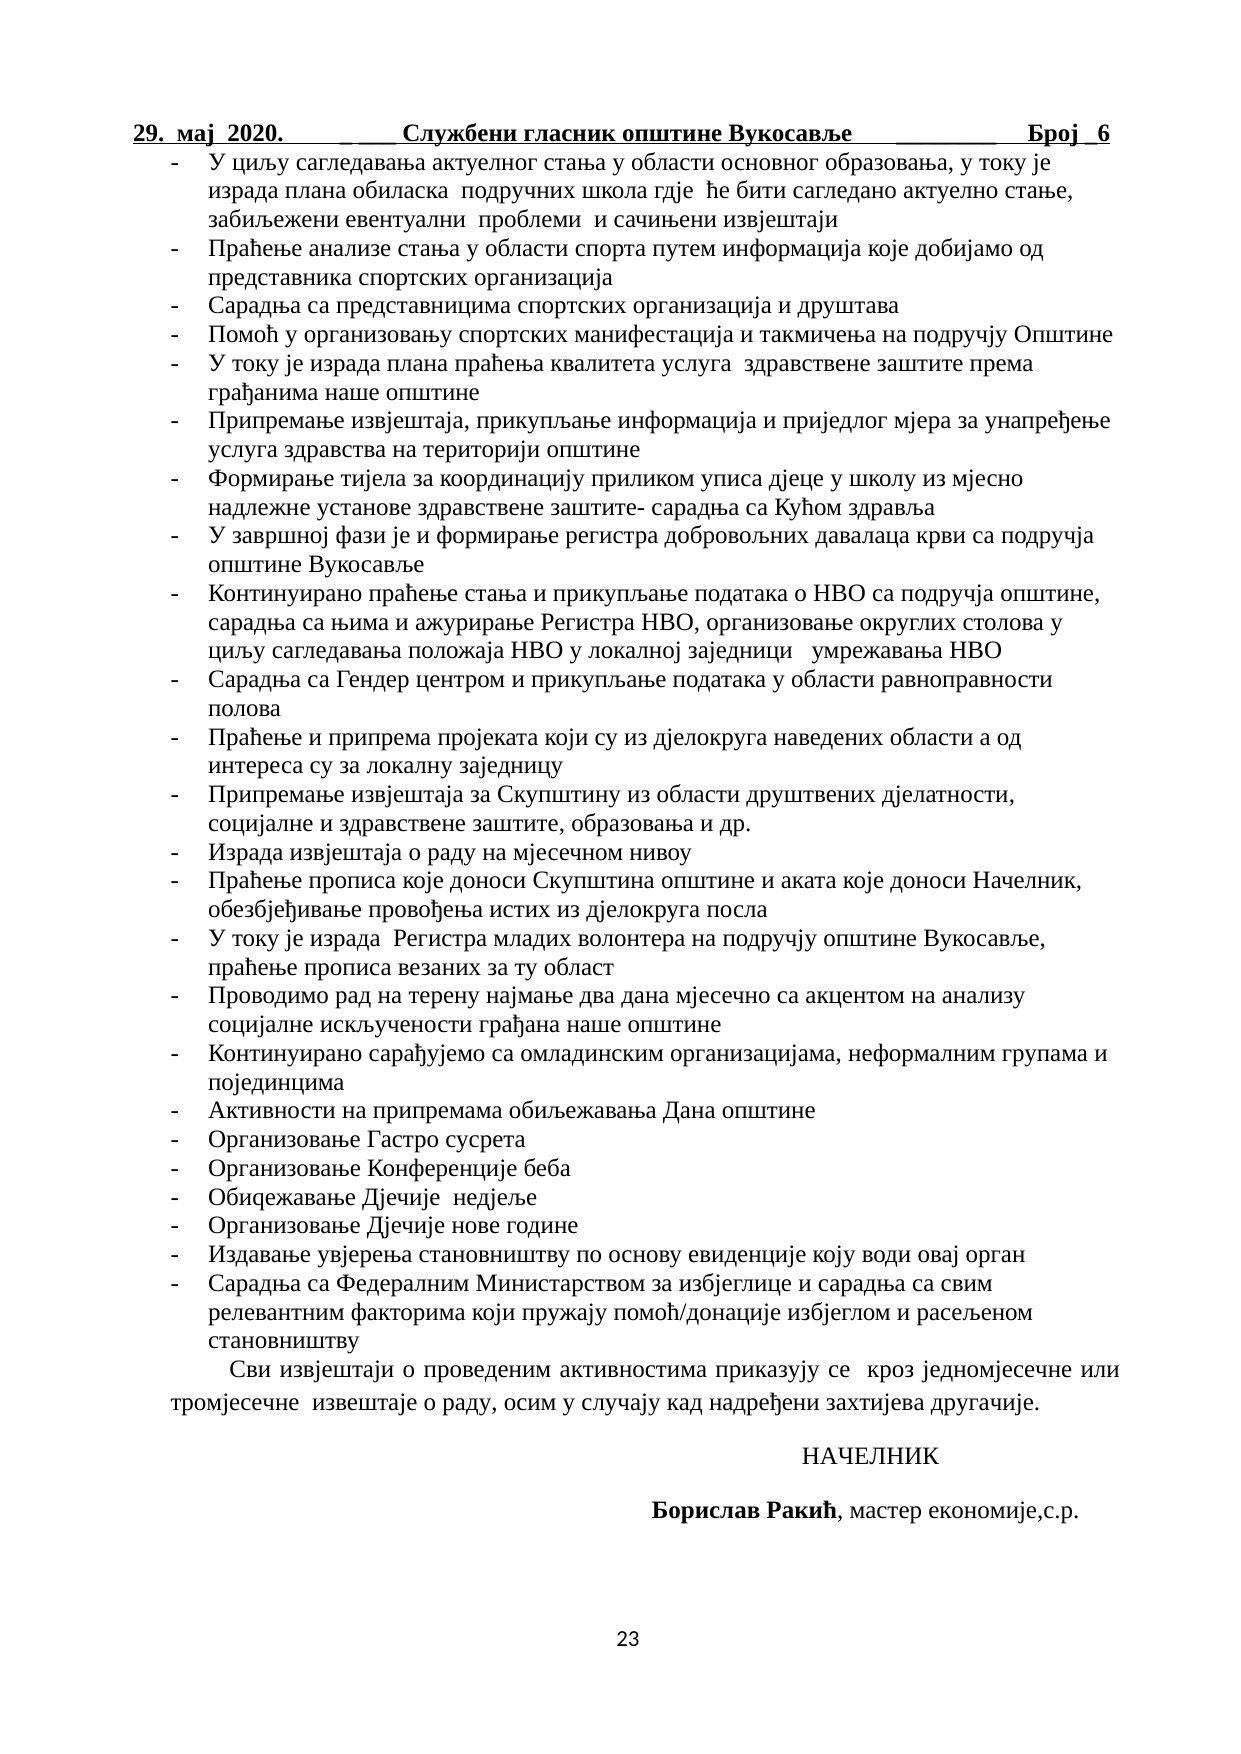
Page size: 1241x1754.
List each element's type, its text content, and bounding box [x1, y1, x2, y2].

list Припремање извјештаја за Скупштину из области друштвених дјелатности, социјалне и здравствене заштите, образовања и др. [170, 779, 1122, 837]
text НАЧЕЛНИК [170, 1441, 1122, 1470]
list Сарадња са Гендер центром и прикупљање података у области равноправности полова [170, 664, 1122, 722]
list Континуирано сарађујемо са омладинским организацијама, неформалним групама и појединцима [170, 1038, 1122, 1096]
list Праћење анализе стања у области спорта путем информација које добијамо од представника спортских организација [170, 233, 1122, 291]
list У току је израда плана праћења квалитета услуга здравствене заштите према грађанима наше општине [170, 348, 1122, 406]
list У току је израда Регистра младих волонтера на подручју општине Вукосавље, праћење прописа везаних за ту област [170, 923, 1122, 981]
text 29. маj 2020. _ ___ Службени гласник општине Вукосавље ________ Број _6 [133, 118, 1122, 147]
list Континуирано праћење стања и прикупљање података о НВО са подручја општине, сарадња са њима и ажурирање Регистра НВО, организовање округлих столова у циљу сагледавања положаја НВО у локалној заједници умрежавања НВО [170, 578, 1122, 664]
list Издавање увјерења становништву по основу евиденције коју води овај орган [170, 1239, 1122, 1268]
list Израда извјештаја о раду на мјесечном нивоу [170, 837, 1122, 866]
list Организовање Дјечије нове године [170, 1211, 1122, 1239]
list Припремање извјештаја, прикупљање информација и приједлог мјера за унапређење услуга здравства на територији општине [170, 406, 1122, 463]
list Сарадња са представницима спортских организација и друштава [170, 291, 1122, 319]
list Активности на припремама обиљежавања Дана општине [170, 1096, 1122, 1124]
text Сви извјештаји о проведеним активностима приказују се кроз једномјесечне или тромјесечне извештаје о раду, осим у случају кад надређени захтијева другачије. [170, 1354, 1122, 1416]
list Сарадња са Федералним Министарством за избјеглице и сарадња са свим релевантним факторима који пружају помоћ/донације избјеглом и расељеном становништву [170, 1268, 1122, 1354]
list У завршној фази је и формирање регистра добровољних давалаца крви са подручја општине Вукосавље [170, 521, 1122, 578]
list Организовање Конференције беба [170, 1153, 1122, 1182]
list Проводимо рад на терену најмање два дана мјесечно са акцентом на анализу социјалне искључености грађана наше општине [170, 981, 1122, 1038]
list Помоћ у организовању спортских манифестација и такмичења на подручју Општине [170, 319, 1122, 348]
list Обиqежавање Дјечије недјеље [170, 1182, 1122, 1211]
list Формирање тијела за координацију приликом уписа дјеце у школу из мјесно надлежне установе здравствене заштите- сарадња са Кућом здравља [170, 463, 1122, 521]
list Праћење прописа које доноси Скупштина општине и аката које доноси Начелник, обезбјеђивање провођења истих из дјелокруга посла [170, 866, 1122, 923]
list У циљу сагледавања актуелног стања у области основног образовања, у току је израда плана обиласка подручних школа гдје ће бити сагледано актуелно стање, забиљежени евентуални проблеми и сачињени извјештаји [170, 147, 1122, 233]
list Организовање Гастро сусрета [170, 1124, 1122, 1153]
list Праћење и припрема пројеката који су из дјелокруга наведених области а од интереса су за локалну заједницу [170, 722, 1122, 779]
text Борислав Ракић, мастер економије,с.р. [170, 1495, 1122, 1524]
